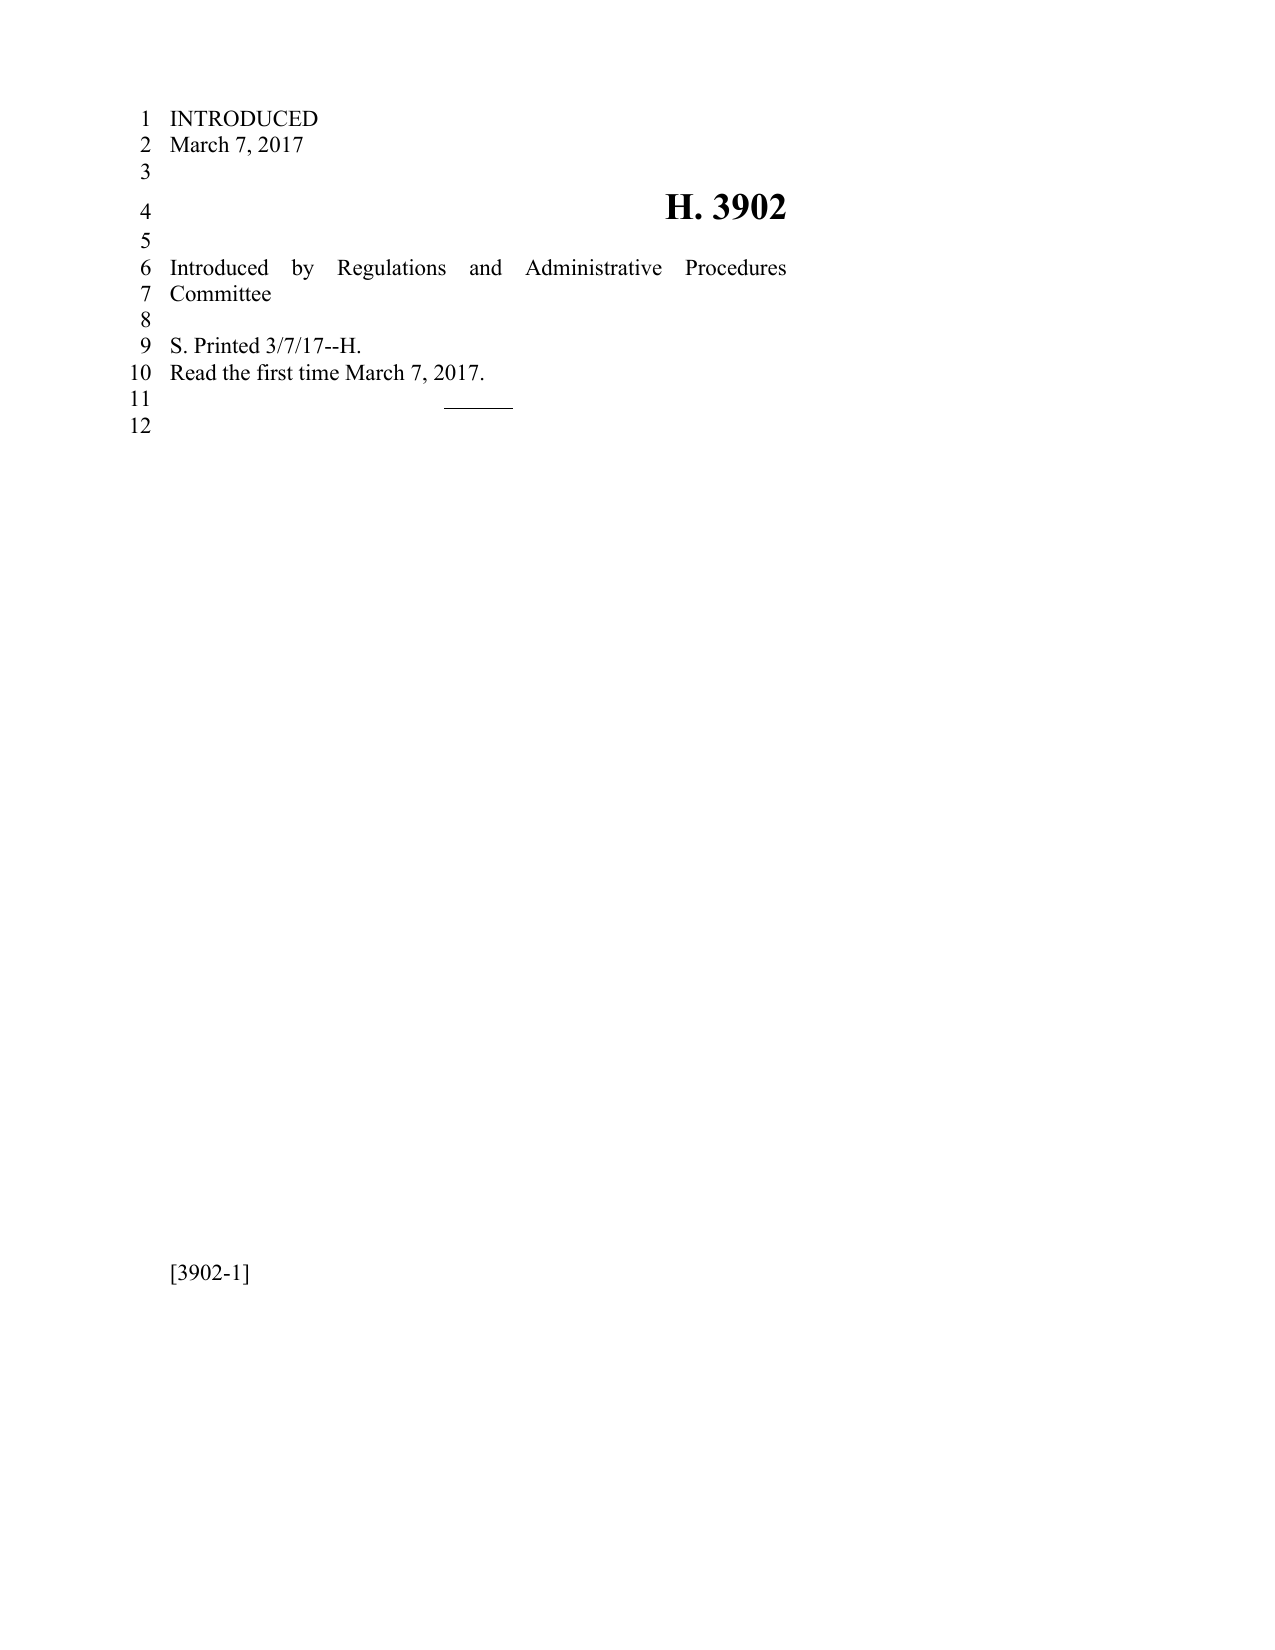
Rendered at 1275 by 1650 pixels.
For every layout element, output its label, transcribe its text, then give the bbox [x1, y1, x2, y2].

text S. Printed 3/7/17--H. [169, 333, 787, 359]
text H. 3902 [169, 184, 787, 227]
text Read the first time March 7, 2017. [169, 359, 787, 385]
text INTRODUCED [169, 105, 787, 131]
text March 7, 2017 [169, 131, 787, 158]
text Introduced by Regulations and Administrative Procedures Committee [169, 253, 787, 306]
